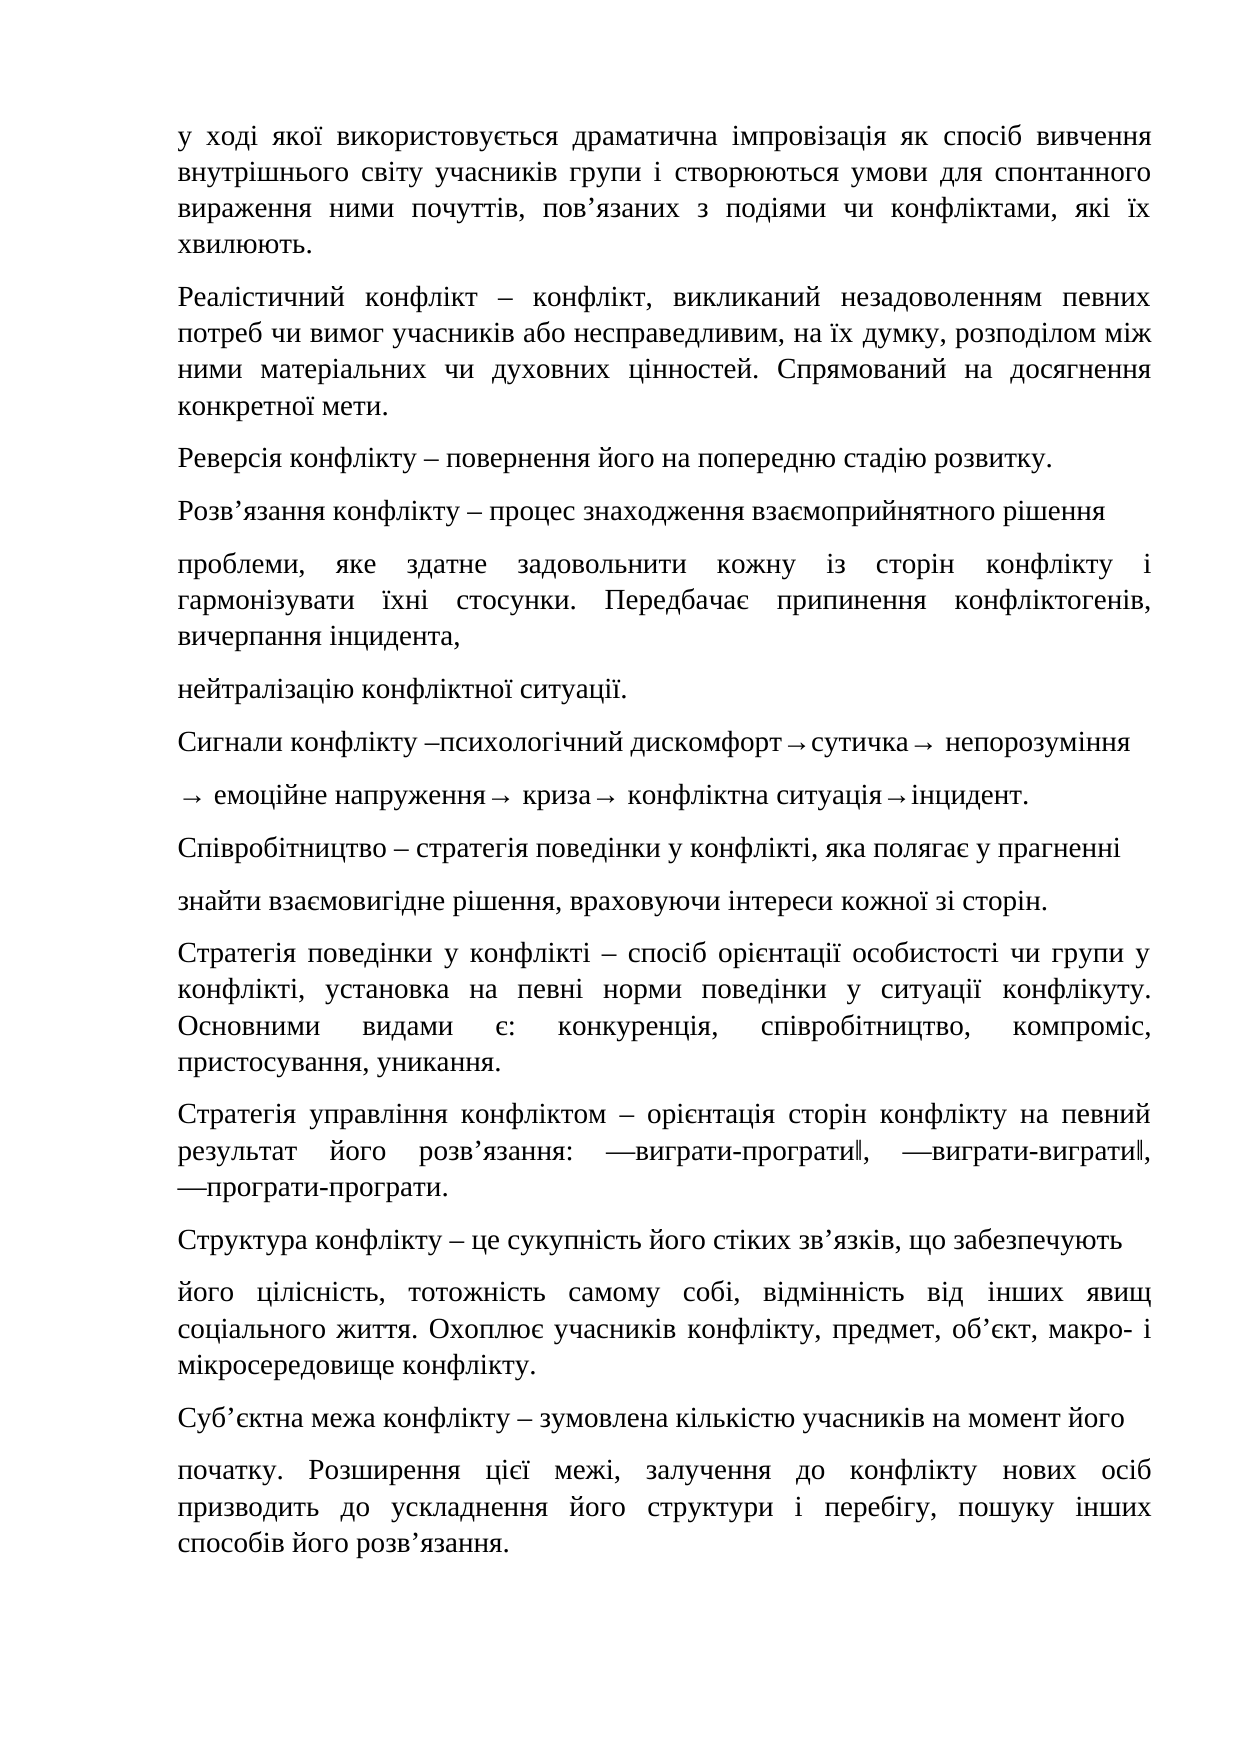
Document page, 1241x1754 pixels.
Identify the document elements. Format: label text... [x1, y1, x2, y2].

text його цілісність, тотожність самому собі, відмінність від інших явищ соціального життя. Охоплює учасників конфлікту, предмет, об’єкт, макро- і мікросередовище конфлікту. [177, 1274, 1152, 1380]
text Суб’єктна межа конфлікту – зумовлена кількістю учасників на момент його [177, 1400, 1152, 1433]
text у ході якої використовується драматична імпровізація як спосіб вивчення внутрішнього світу учасників групи і створюються умови для спонтанного вираження ними почуттів, пов’язаних з подіями чи конфліктами, які їх хвилюють. [177, 118, 1152, 260]
text Розв’язання конфлікту – процес знаходження взаємоприйнятного рішення [177, 493, 1152, 527]
text знайти взаємовигідне рішення, враховуючи інтереси кожної зі сторін. [177, 883, 1152, 916]
text → емоційне напруження→ криза→ конфліктна ситуація→інцидент. [177, 777, 1152, 811]
text проблеми, яке здатне задовольнити кожну із сторін конфлікту і гармонізувати їхні стосунки. Передбачає припинення конфліктогенів, вичерпання інцидента, [177, 546, 1152, 652]
text Структура конфлікту – це сукупність його стіких зв’язків, що забезпечують [177, 1222, 1152, 1255]
text Співробітництво – стратегія поведінки у конфлікті, яка полягає у прагненні [177, 830, 1152, 863]
text Сигнали конфлікту –психологічний дискомфорт→сутичка→ непорозуміння [177, 724, 1152, 758]
text Реалістичний конфлікт – конфлікт, викликаний незадоволенням певних потреб чи вимог учасників або несправедливим, на їх думку, розподілом між ними матеріальних чи духовних цінностей. Спрямований на досягнення конкретної мети. [177, 279, 1152, 421]
text початку. Розширення цієї межі, залучення до конфлікту нових осіб призводить до ускладнення його структури і перебігу, пошуку інших способів його розв’язання. [177, 1452, 1152, 1558]
text нейтралізацію конфліктної ситуації. [177, 671, 1152, 705]
text Реверсія конфлікту – повернення його на попередню стадію розвитку. [177, 441, 1152, 474]
text Стратегія поведінки у конфлікті – спосіб орієнтації особистості чи групи у конфлікті, установка на певні норми поведінки у ситуації конфлікуту. Основними видами є: конкуренція, співробітництво, компроміс, пристосування, уникання. [177, 935, 1152, 1077]
text Стратегія управління конфліктом – орієнтація сторін конфлікту на певний результат його розв’язання: ―виграти-програти‖, ―виграти-виграти‖, ―програти-програти. [177, 1097, 1152, 1202]
